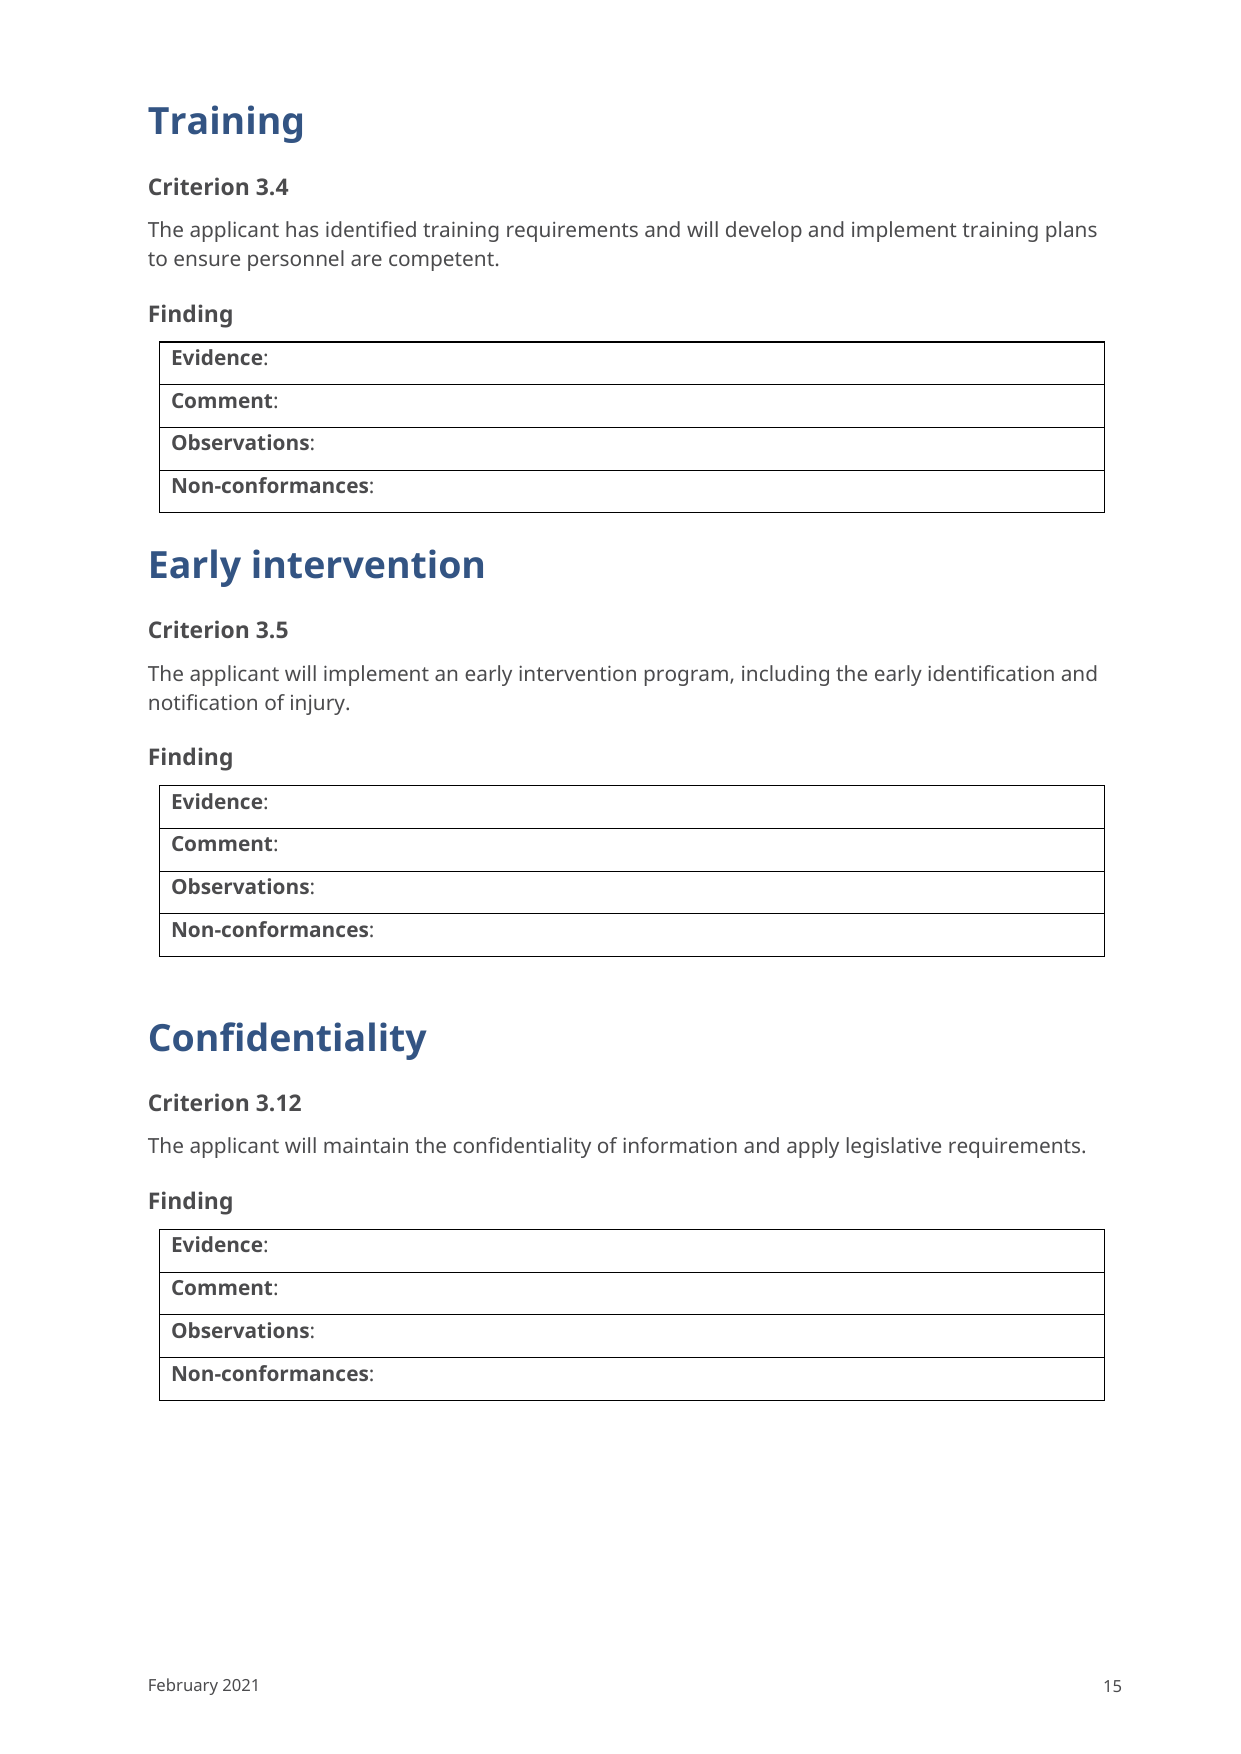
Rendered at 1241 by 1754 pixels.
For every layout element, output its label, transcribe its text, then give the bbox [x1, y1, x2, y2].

subtitle Finding [148, 1185, 1122, 1216]
text The applicant has identified training requirements and will develop and implement training plans to ensure personnel are competent. [148, 214, 1122, 273]
table_header Evidence: [160, 343, 1104, 384]
subtitle Criterion 3.5 [148, 614, 1122, 646]
table_cell Comment: [160, 829, 1104, 871]
subtitle Early intervention [148, 538, 1122, 589]
table_cell Comment: [160, 385, 1104, 427]
table_header Evidence: [160, 786, 1104, 828]
table_cell Non-conformances: [160, 914, 1104, 956]
subtitle Training [148, 94, 1122, 146]
subtitle Finding [148, 741, 1122, 773]
text The applicant will implement an early intervention program, including the early identification and notification of injury. [148, 658, 1122, 716]
table_cell Observations: [160, 1315, 1104, 1357]
table_cell Non-conformances: [160, 471, 1104, 512]
subtitle Confidentiality [148, 1011, 1122, 1062]
subtitle Finding [148, 298, 1122, 329]
text The applicant will maintain the confidentiality of information and apply legislative requirements. [148, 1131, 1122, 1160]
table_cell Observations: [160, 428, 1104, 469]
table_cell Observations: [160, 872, 1104, 913]
table_cell Non-conformances: [160, 1358, 1104, 1400]
table_header Evidence: [160, 1230, 1104, 1272]
subtitle Criterion 3.4 [148, 171, 1122, 202]
subtitle Criterion 3.12 [148, 1087, 1122, 1118]
table_cell Comment: [160, 1273, 1104, 1314]
